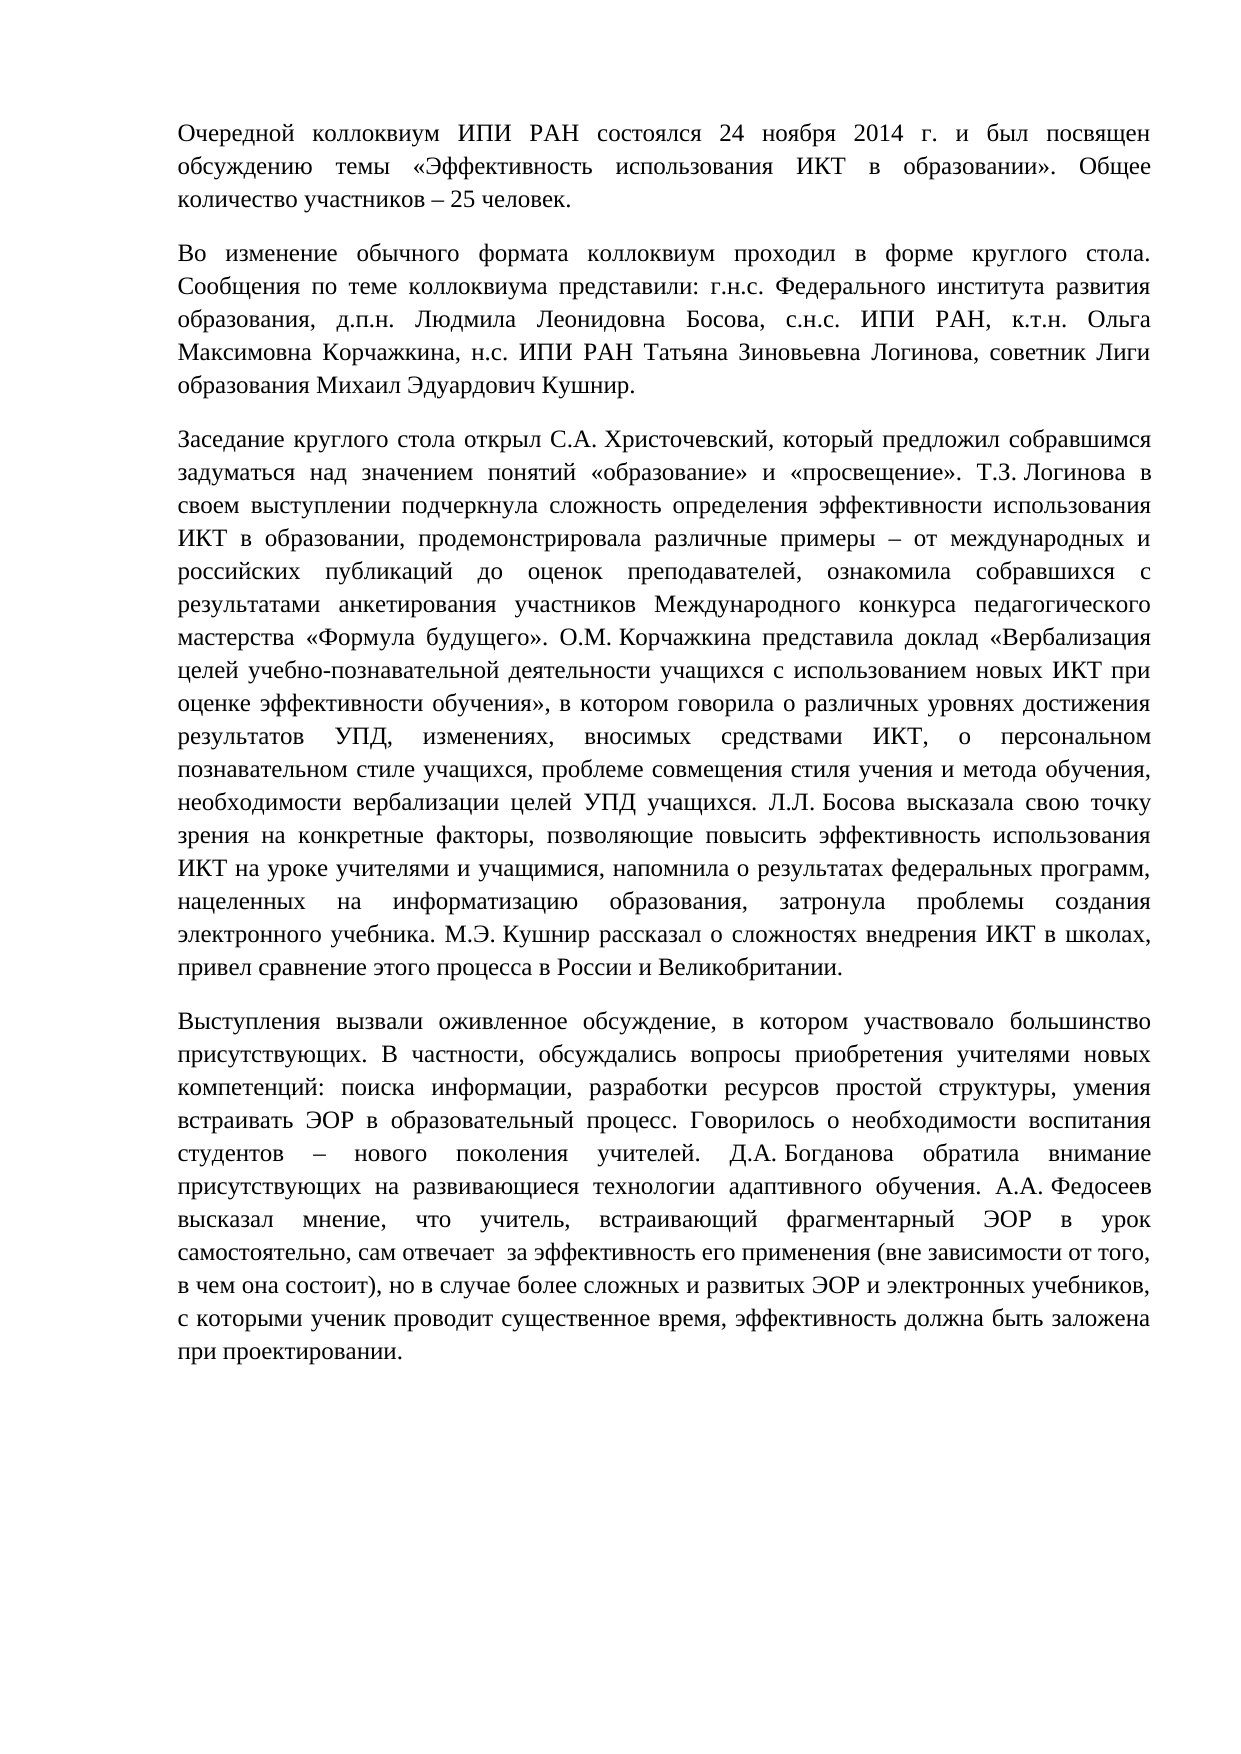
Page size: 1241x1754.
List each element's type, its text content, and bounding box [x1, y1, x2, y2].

text Выступления вызвали оживленное обсуждение, в котором участвовало большинство присутствующих. В частности, обсуждались вопросы приобретения учителями новых компетенций: поиска информации, разработки ресурсов простой структуры, умения встраивать ЭОР в образовательный процесс. Говорилось о необходимости воспитания студентов – нового поколения учителей. Д.А. Богданова обратила внимание присутствующих на развивающиеся технологии адаптивного обучения. А.А. Федосеев высказал мнение, что учитель, встраивающий фрагментарный ЭОР в урок самостоятельно, сам отвечает за эффективность его применения (вне зависимости от того, в чем она состоит), но в случае более сложных и развитых ЭОР и электронных учебников, с которыми ученик проводит существенное время, эффективность должна быть заложена при проектировании. [177, 1006, 1152, 1365]
text Во изменение обычного формата коллоквиум проходил в форме круглого стола. Сообщения по теме коллоквиума представили: г.н.с. Федерального института развития образования, д.п.н. Людмила Леонидовна Босова, с.н.с. ИПИ РАН, к.т.н. Ольга Максимовна Корчажкина, н.с. ИПИ РАН Татьяна Зиновьевна Логинова, советник Лиги образования Михаил Эдуардович Кушнир. [177, 238, 1152, 399]
text Заседание круглого стола открыл С.А. Христочевский, который предложил собравшимся задуматься над значением понятий «образование» и «просвещение». Т.З. Логинова в своем выступлении подчеркнула сложность определения эффективности использования ИКТ в образовании, продемонстрировала различные примеры – от международных и российских публикаций до оценок преподавателей, ознакомила собравшихся с результатами анкетирования участников Международного конкурса педагогического мастерства «Формула будущего». О.М. Корчажкина представила доклад «Вербализация целей учебно-познавательной деятельности учащихся с использованием новых ИКТ при оценке эффективности обучения», в котором говорила о различных уровнях достижения результатов УПД, изменениях, вносимых средствами ИКТ, о персональном познавательном стиле учащихся, проблеме совмещения стиля учения и метода обучения, необходимости вербализации целей УПД учащихся. Л.Л. Босова высказала свою точку зрения на конкретные факторы, позволяющие повысить эффективность использования ИКТ на уроке учителями и учащимися, напомнила о результатах федеральных программ, нацеленных на информатизацию образования, затронула проблемы создания электронного учебника. М.Э. Кушнир рассказал о сложностях внедрения ИКТ в школах, привел сравнение этого процесса в России и Великобритании. [177, 424, 1152, 981]
text Очередной коллоквиум ИПИ РАН состоялся 24 ноября 2014 г. и был посвящен обсуждению темы «Эффективность использования ИКТ в образовании». Общее количество участников – 25 человек. [177, 118, 1152, 213]
